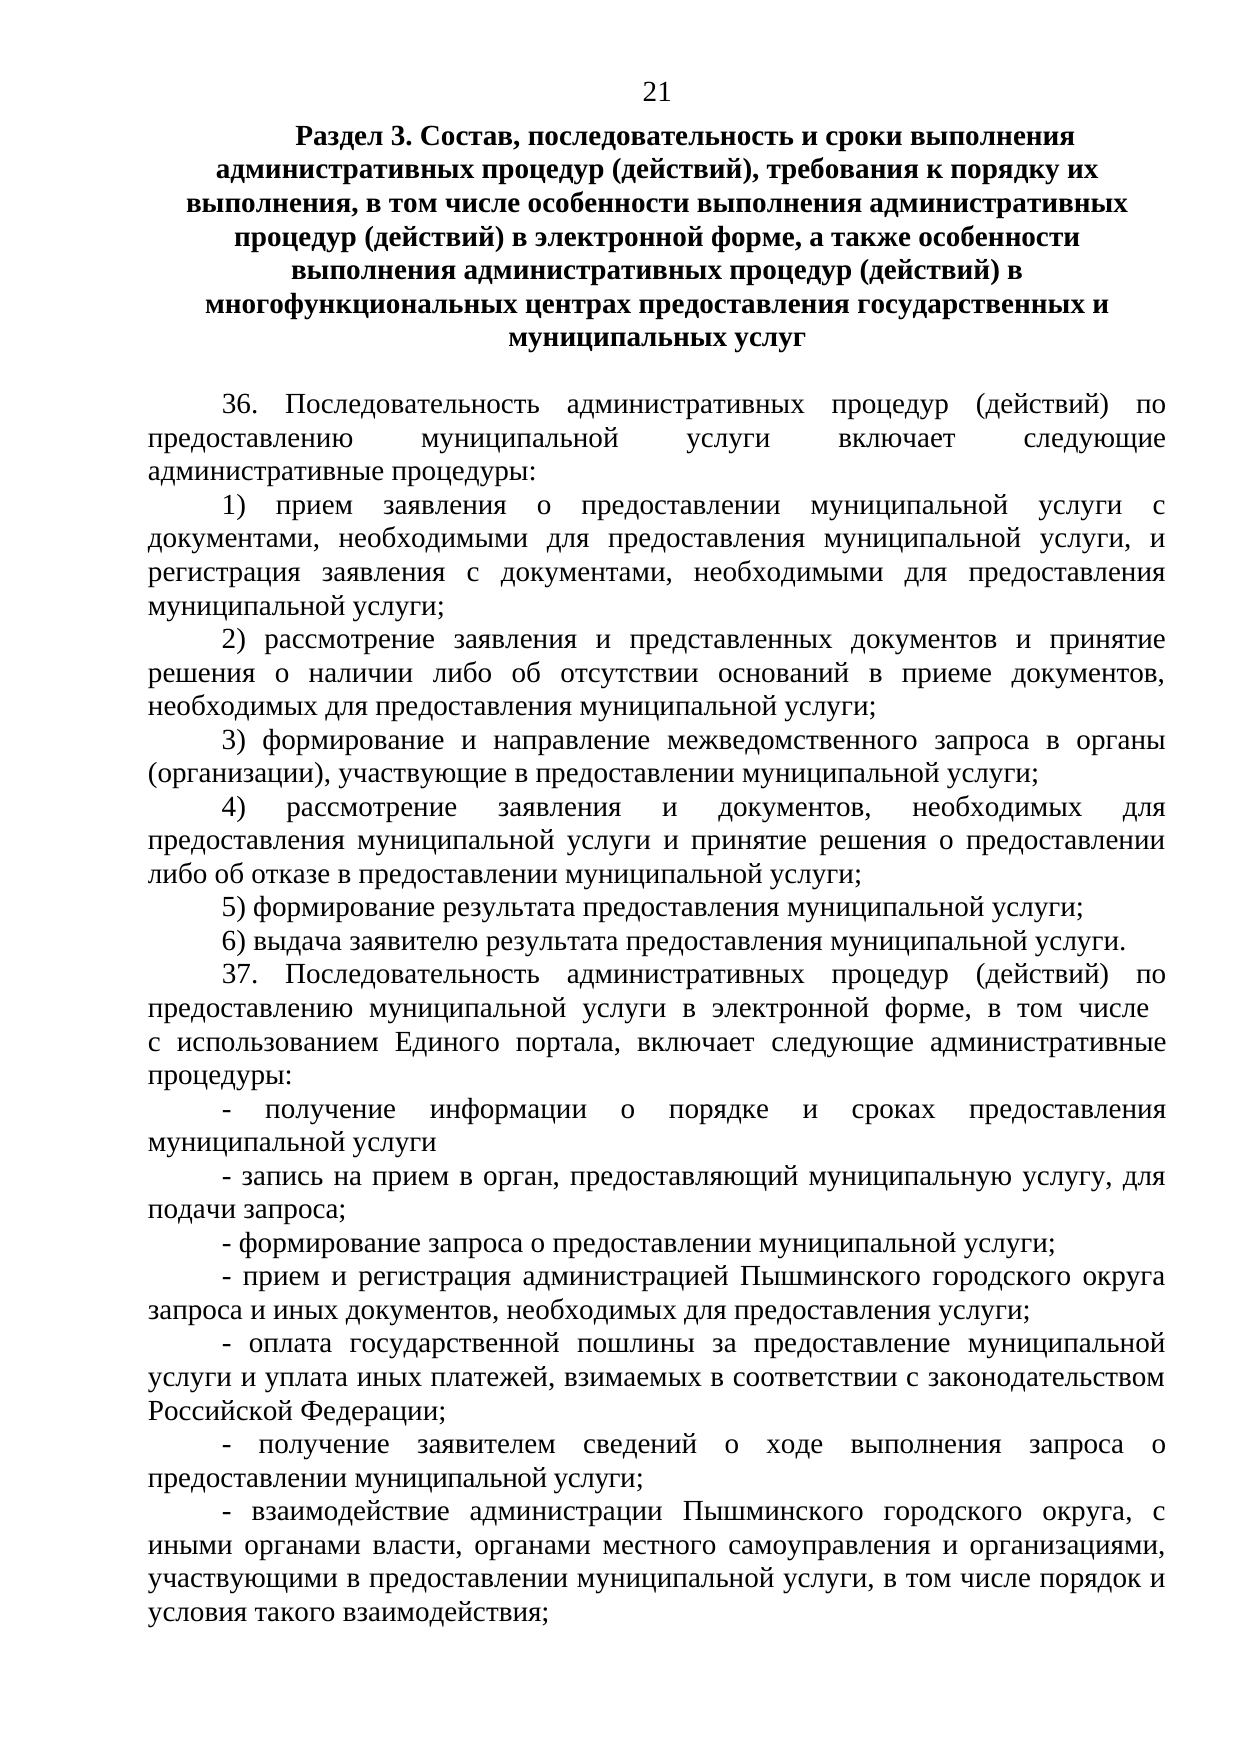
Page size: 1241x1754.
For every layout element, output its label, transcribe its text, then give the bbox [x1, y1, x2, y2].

text - запись на прием в орган, предоставляющий муниципальную услугу, для подачи запроса; [148, 1158, 1167, 1225]
text - получение информации о порядке и сроках предоставления муниципальной услуги [148, 1091, 1167, 1158]
text 2) рассмотрение заявления и представленных документов и принятие решения о наличии либо об отсутствии оснований в приеме документов, необходимых для предоставления муниципальной услуги; [148, 621, 1167, 722]
text - получение заявителем сведений о ходе выполнения запроса о предоставлении муниципальной услуги; [148, 1426, 1167, 1493]
text 1) прием заявления о предоставлении муниципальной услуги с документами, необходимыми для предоставления муниципальной услуги, и регистрация заявления с документами, необходимыми для предоставления муниципальной услуги; [148, 487, 1167, 621]
text - оплата государственной пошлины за предоставление муниципальной услуги и уплата иных платежей, взимаемых в соответствии с законодательством Российской Федерации; [148, 1326, 1167, 1426]
text - прием и регистрация администрацией Пышминского городского округа запроса и иных документов, необходимых для предоставления услуги; [148, 1258, 1167, 1326]
text Раздел 3. Состав, последовательность и сроки выполнения административных процедур (действий), требования к порядку их выполнения, в том числе особенности выполнения административных процедур (действий) в электронной форме, а также особенности выполнения административных процедур (действий) в многофункциональных центрах предоставления государственных и муниципальных услуг [148, 118, 1167, 353]
text 3) формирование и направление межведомственного запроса в органы (организации), участвующие в предоставлении муниципальной услуги; [148, 722, 1167, 789]
text 4) рассмотрение заявления и документов, необходимых для предоставления муниципальной услуги и принятие решения о предоставлении либо об отказе в предоставлении муниципальной услуги; [148, 789, 1167, 889]
text 37. Последовательность административных процедур (действий) по предоставлению муниципальной услуги в электронной форме, в том числе с использованием Единого портала, включает следующие административные процедуры: [148, 957, 1167, 1091]
text 5) формирование результата предоставления муниципальной услуги; [148, 889, 1167, 923]
text - взаимодействие администрации Пышминского городского округа, с иными органами власти, органами местного самоуправления и организациями, участвующими в предоставлении муниципальной услуги, в том числе порядок и условия такого взаимодействия; [148, 1493, 1167, 1627]
text 6) выдача заявителю результата предоставления муниципальной услуги. [148, 923, 1167, 957]
text - формирование запроса о предоставлении муниципальной услуги; [148, 1225, 1167, 1258]
text 36. Последовательность административных процедур (действий) по предоставлению муниципальной услуги включает следующие административные процедуры: [148, 386, 1167, 487]
